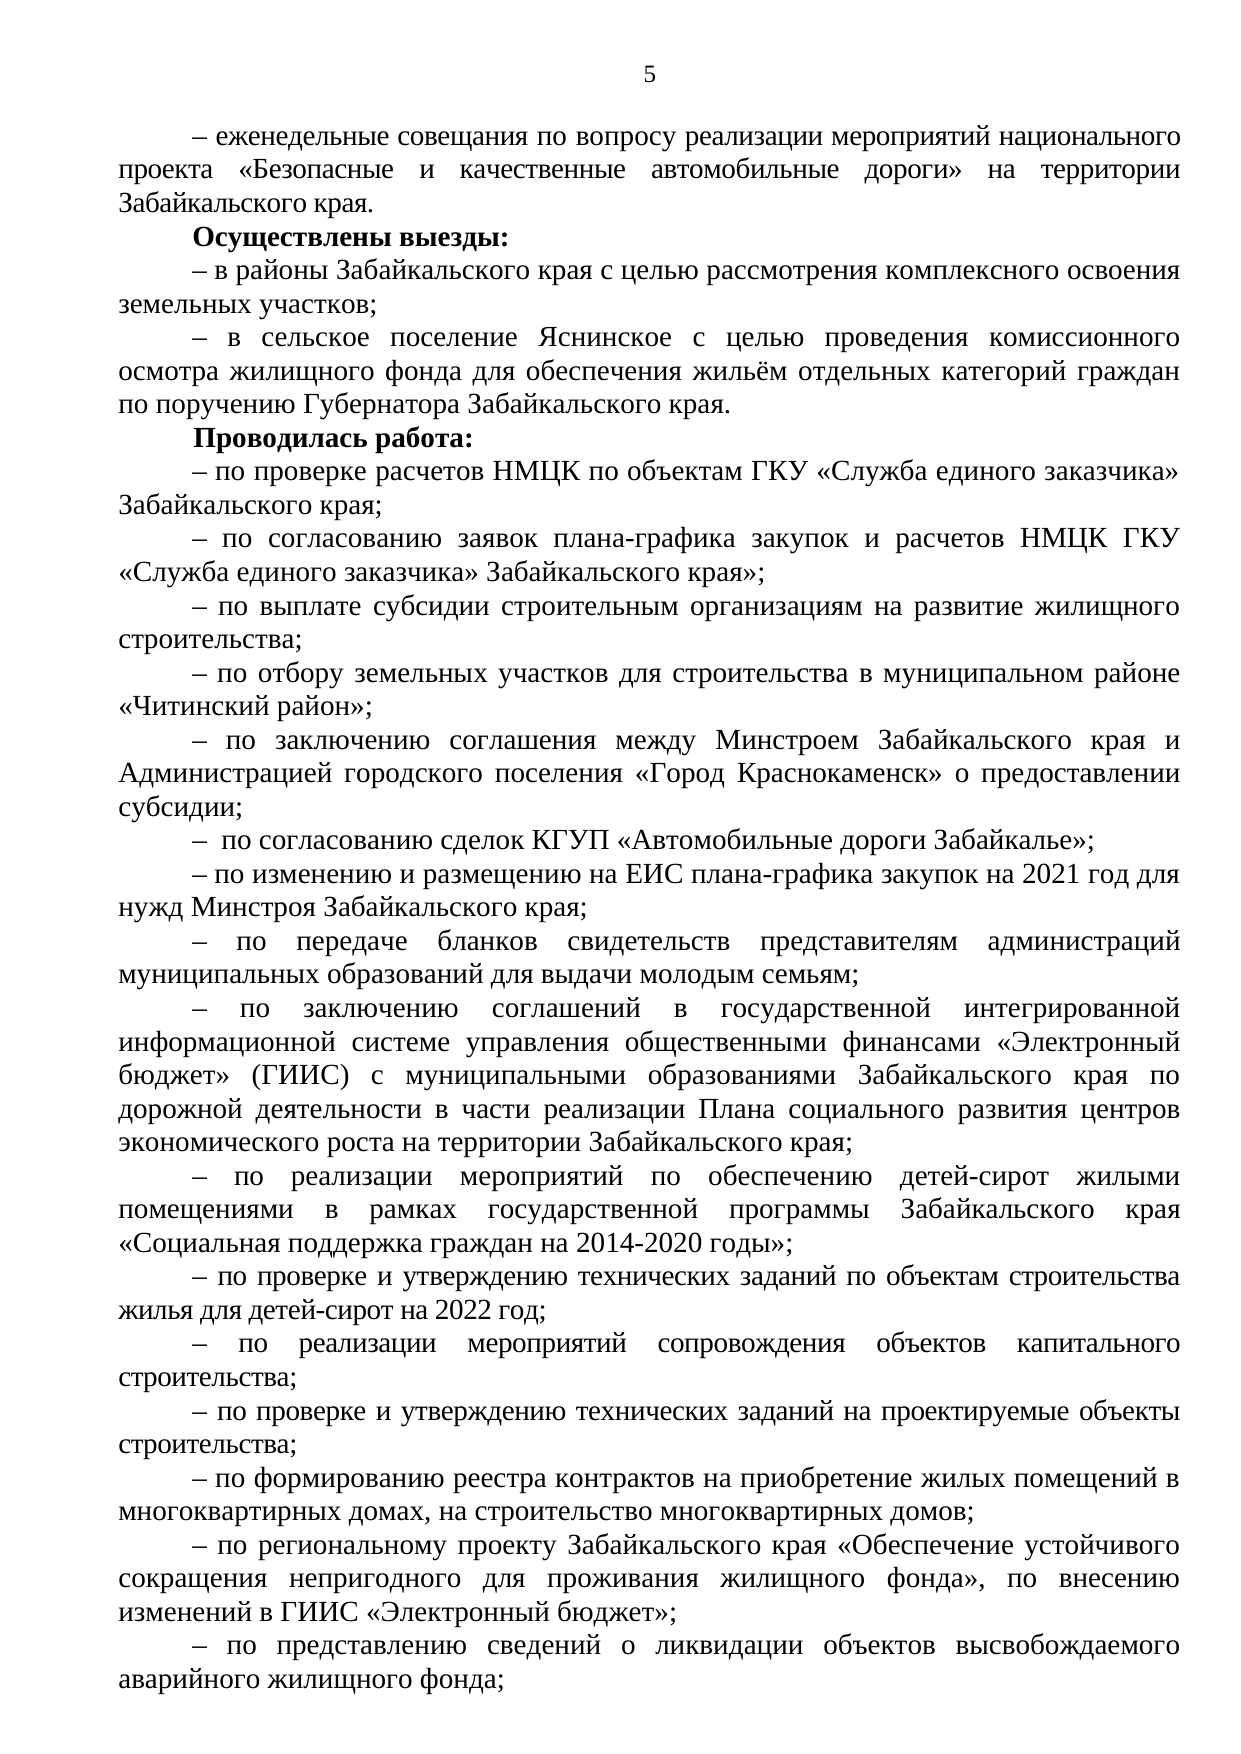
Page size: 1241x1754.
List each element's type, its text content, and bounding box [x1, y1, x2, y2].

list – по согласованию сделок КГУП «Автомобильные дороги Забайкалье»; [118, 822, 1181, 856]
text – по формированию реестра контрактов на приобретение жилых помещений в многоквартирных домах, на строительство многоквартирных домов; [118, 1460, 1181, 1527]
list – по проверке и утверждению технических заданий на проектируемые объекты строительства; [118, 1393, 1181, 1460]
list – по заключению соглашения между Минстроем Забайкальского края и Администрацией городского поселения «Город Краснокаменск» о предоставлении субсидии; [118, 722, 1181, 822]
text – по проверке и утверждению технических заданий по объектам строительства жилья для детей-сирот на 2022 год; [118, 1258, 1181, 1326]
list – по реализации мероприятий сопровождения объектов капитального строительства; [118, 1326, 1181, 1393]
text – по представлению сведений о ликвидации объектов высвобождаемого аварийного жилищного фонда; [118, 1627, 1181, 1694]
list – по передаче бланков свидетельств представителям администраций муниципальных образований для выдачи молодым семьям; [118, 923, 1181, 990]
list – по изменению и размещению на ЕИС плана-графика закупок на 2021 год для нужд Минстроя Забайкальского края; [118, 856, 1181, 923]
list – еженедельные совещания по вопросу реализации мероприятий национального проекта «Безопасные и качественные автомобильные дороги» на территории Забайкальского края. [118, 118, 1181, 219]
text Осуществлены выезды: [118, 219, 1181, 252]
list – по отбору земельных участков для строительства в муниципальном районе «Читинский район»; [118, 655, 1181, 722]
list Проводилась работа: [193, 420, 1181, 453]
text – в сельское поселение Яснинское с целью проведения комиссионного осмотра жилищного фонда для обеспечения жильём отдельных категорий граждан по поручению Губернатора Забайкальского края. [118, 319, 1181, 420]
list – по согласованию заявок плана-графика закупок и расчетов НМЦК ГКУ «Служба единого заказчика» Забайкальского края»; [118, 521, 1181, 588]
list – по проверке расчетов НМЦК по объектам ГКУ «Служба единого заказчика» Забайкальского края; [118, 453, 1181, 521]
text – по региональному проекту Забайкальского края «Обеспечение устойчивого сокращения непригодного для проживания жилищного фонда», по внесению изменений в ГИИС «Электронный бюджет»; [118, 1527, 1181, 1627]
list – по выплате субсидии строительным организациям на развитие жилищного строительства; [118, 588, 1181, 655]
text – по реализации мероприятий по обеспечению детей-сирот жилыми помещениями в рамках государственной программы Забайкальского края «Социальная поддержка граждан на 2014-2020 годы»; [118, 1158, 1181, 1258]
list – по заключению соглашений в государственной интегрированной информационной системе управления общественными финансами «Электронный бюджет» (ГИИС) с муниципальными образованиями Забайкальского края по дорожной деятельности в части реализации Плана социального развития центров экономического роста на территории Забайкальского края; [118, 990, 1181, 1158]
text – в районы Забайкальского края с целью рассмотрения комплексного освоения земельных участков; [118, 252, 1181, 319]
